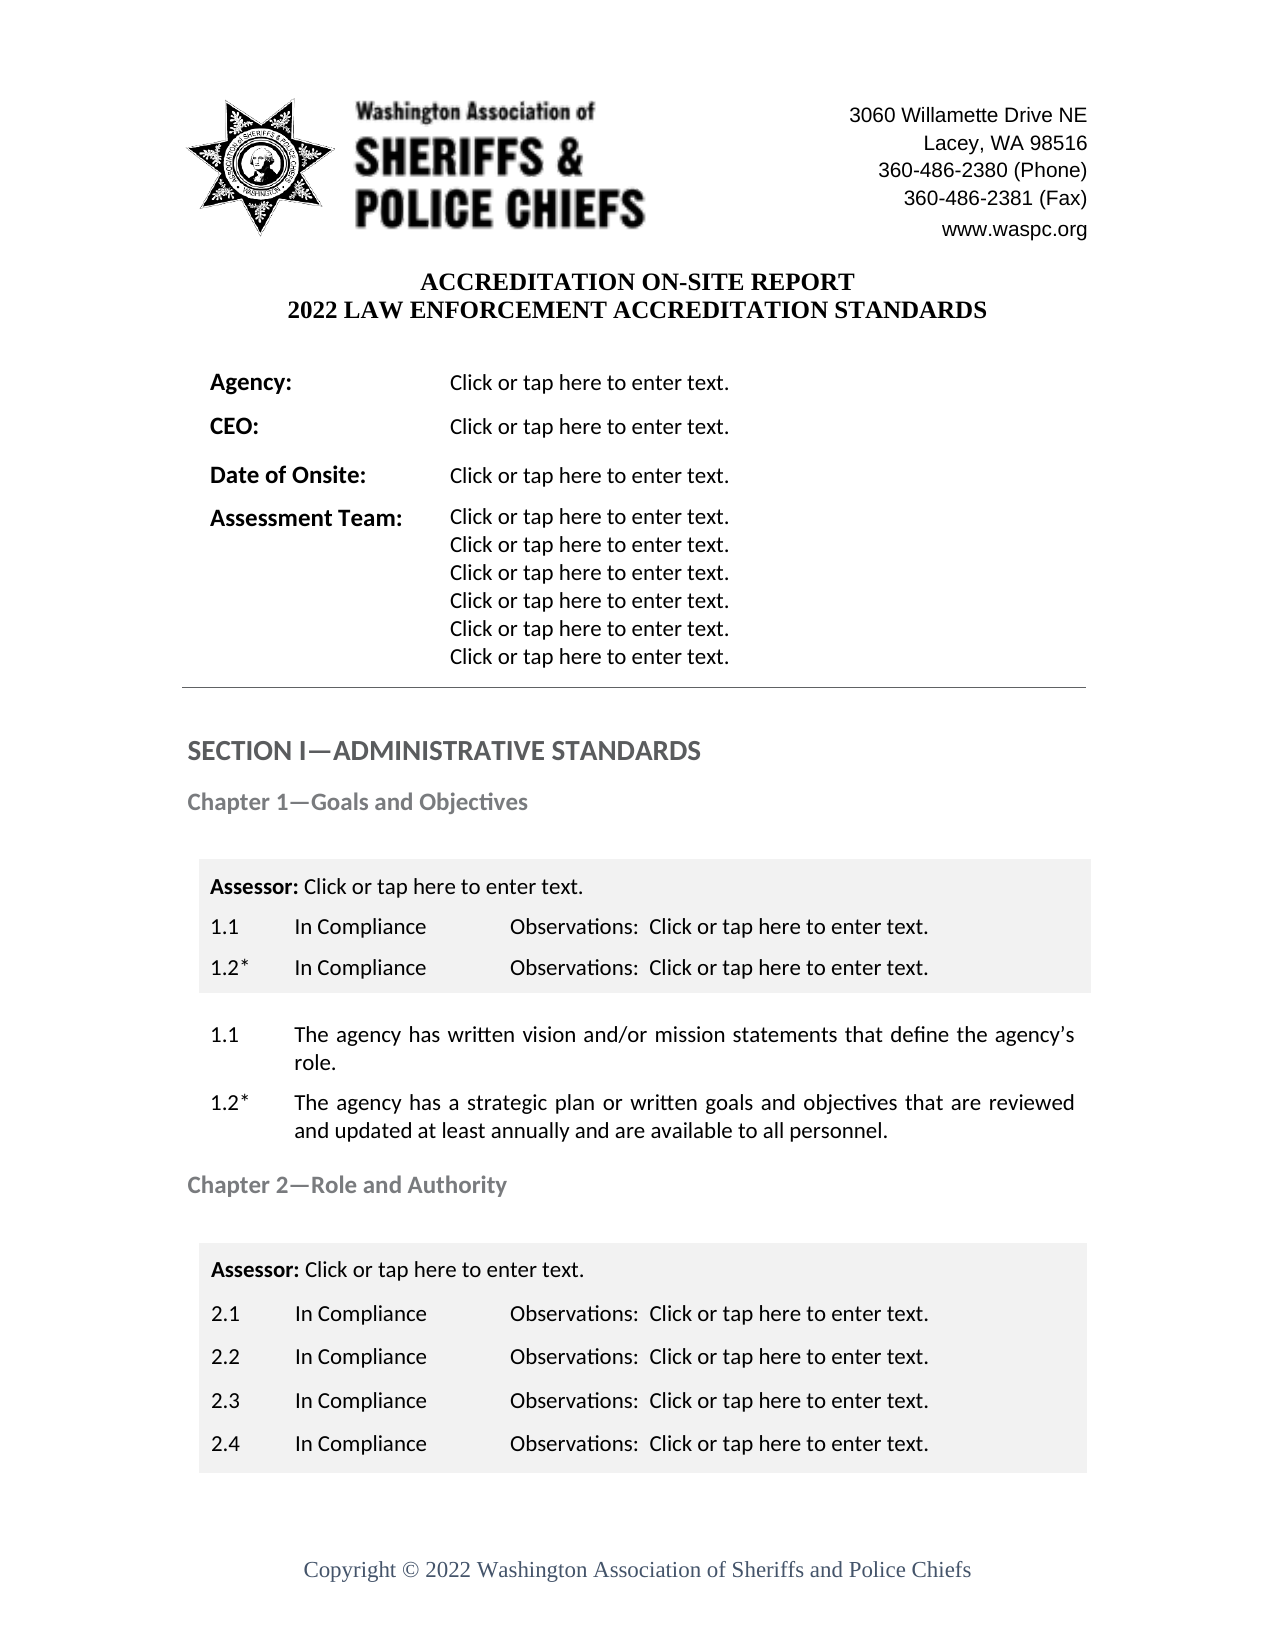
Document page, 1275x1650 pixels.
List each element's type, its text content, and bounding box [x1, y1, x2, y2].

table_cell [283, 1386, 498, 1429]
table_header Assessor: [199, 859, 1091, 912]
table_cell 1.2* [199, 953, 283, 993]
table_header Assessor: [199, 1243, 1087, 1299]
table_cell 1.1 [199, 912, 283, 953]
table_cell [283, 912, 499, 953]
table_cell 2.3 [199, 1386, 283, 1429]
table_cell Assessment Team: [199, 489, 438, 682]
table_cell Date of Onsite: [199, 440, 438, 489]
table_cell [283, 1299, 498, 1342]
table_cell Observations: [499, 953, 1091, 993]
table_cell Observations: [498, 1299, 1087, 1342]
table_cell [439, 489, 1075, 682]
table_cell Observations: [499, 912, 1091, 953]
table_cell [283, 953, 499, 993]
table_cell Observations: [498, 1342, 1087, 1386]
table_cell CEO: [199, 396, 438, 440]
table_cell Observations: [498, 1429, 1087, 1473]
table_header The agency has written vision and/or mission statements that define the agency’s role. [283, 1020, 1087, 1088]
table_cell [283, 1429, 498, 1473]
subtitle ACCREDITATION ON-SITE REPORT 2022 LAW ENFORCEMENT ACCREDITATION STANDARDS [187, 267, 1087, 324]
table_cell [283, 1342, 498, 1386]
table_header 1.1 [199, 1020, 283, 1088]
table_cell 2.1 [199, 1299, 283, 1342]
table_cell Observations: [498, 1386, 1087, 1429]
subtitle SECTION I—ADMINISTRATIVE STANDARDS [187, 732, 1087, 768]
table_cell 2.2 [199, 1342, 283, 1386]
subtitle Chapter 1—Goals and Objectives [187, 786, 1087, 854]
table_cell 2.4 [199, 1429, 283, 1473]
table_cell The agency has a strategic plan or written goals and objectives that are reviewed and updated at least annually and are available to all personnel. [283, 1088, 1087, 1157]
table_cell 1.2* [199, 1088, 283, 1157]
picture [175, 84, 650, 246]
table_header Agency: [199, 352, 438, 396]
subtitle Chapter 2—Role and Authority [187, 1169, 1087, 1238]
